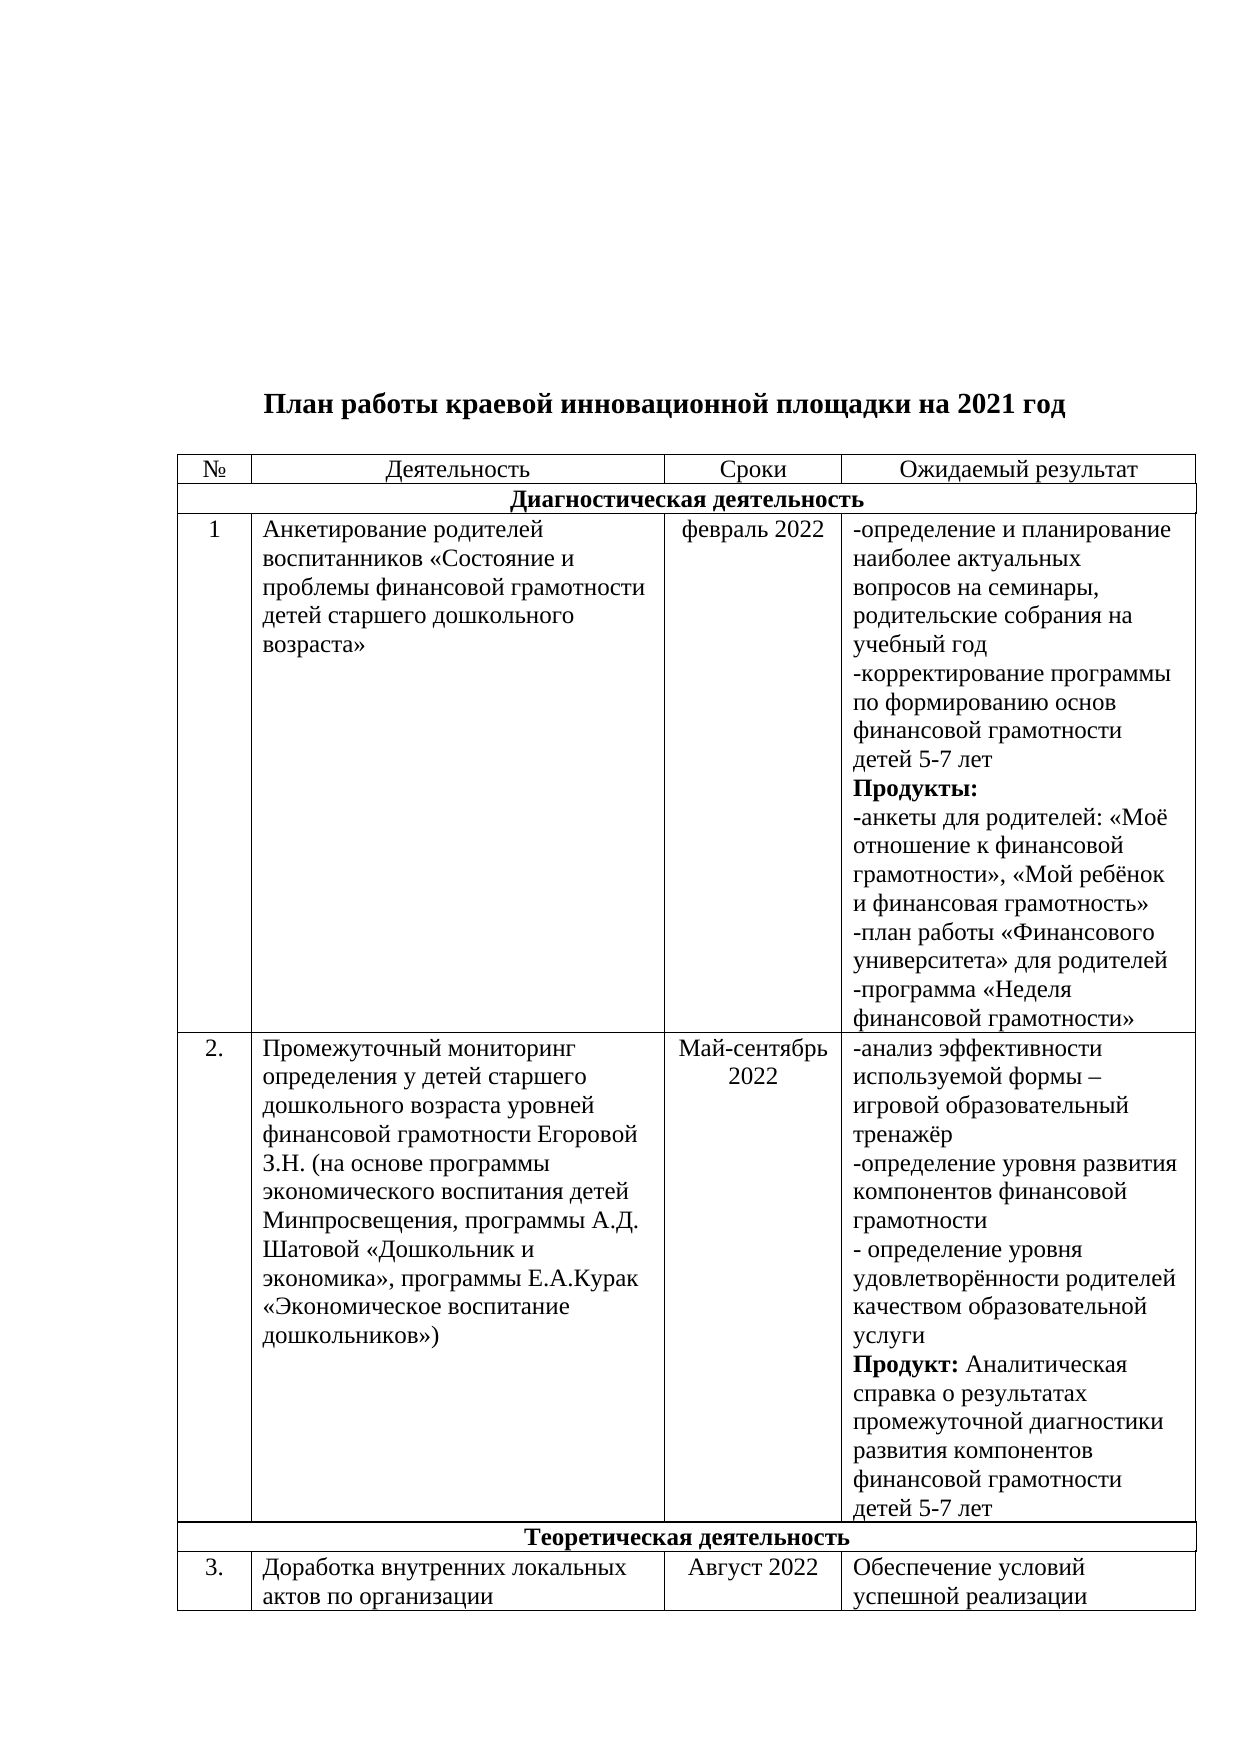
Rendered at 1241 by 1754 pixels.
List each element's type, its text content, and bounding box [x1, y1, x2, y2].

table_cell 2. [178, 1033, 251, 1521]
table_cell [842, 1552, 1195, 1610]
table_cell 1 [178, 514, 251, 1032]
table_cell Анкетирование родителей воспитанников «Состояние и проблемы финансовой грамотности детей старшего дошкольного возраста» [252, 514, 664, 1032]
text План работы краевой инновационной площадки на 2021 год [177, 386, 1152, 420]
table_cell Май-сентябрь 2022 [665, 1033, 841, 1521]
table_cell Август 2022 [665, 1552, 841, 1610]
table_header Ожидаемый результат [842, 455, 1195, 483]
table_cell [252, 1552, 664, 1610]
table_header Деятельность [252, 455, 664, 483]
table_cell 3. [178, 1552, 251, 1610]
table_cell -анализ эффективности используемой формы – игровой образовательный тренажёр -определение уровня развития компонентов финансовой грамотности - определение уровня удовлетворённости родителей качеством образовательной услуги Продукт: Аналитическая справка о результатах промежуточной диагностики развития компонентов финансовой грамотности детей 5-7 лет [842, 1033, 1195, 1521]
table_cell Промежуточный мониторинг определения у детей старшего дошкольного возраста уровней финансовой грамотности Егоровой З.Н. (на основе программы экономического воспитания детей Минпросвещения, программы А.Д. Шатовой «Дошкольник и экономика», программы Е.А.Курак «Экономическое воспитание дошкольников») [252, 1033, 664, 1521]
table_header Сроки [665, 455, 841, 483]
table_header № [178, 455, 251, 483]
table_cell Диагностическая деятельность [178, 484, 1196, 513]
table_cell Теоретическая деятельность [178, 1523, 1196, 1551]
table_cell февраль 2022 [665, 514, 841, 1032]
table_cell -определение и планирование наиболее актуальных вопросов на семинары, родительские собрания на учебный год -корректирование программы по формированию основ финансовой грамотности детей 5-7 лет Продукты: -анкеты для родителей: «Моё отношение к финансовой грамотности», «Мой ребёнок и финансовая грамотность» -план работы «Финансового университета» для родителей -программа «Неделя финансовой грамотности» [842, 514, 1195, 1032]
